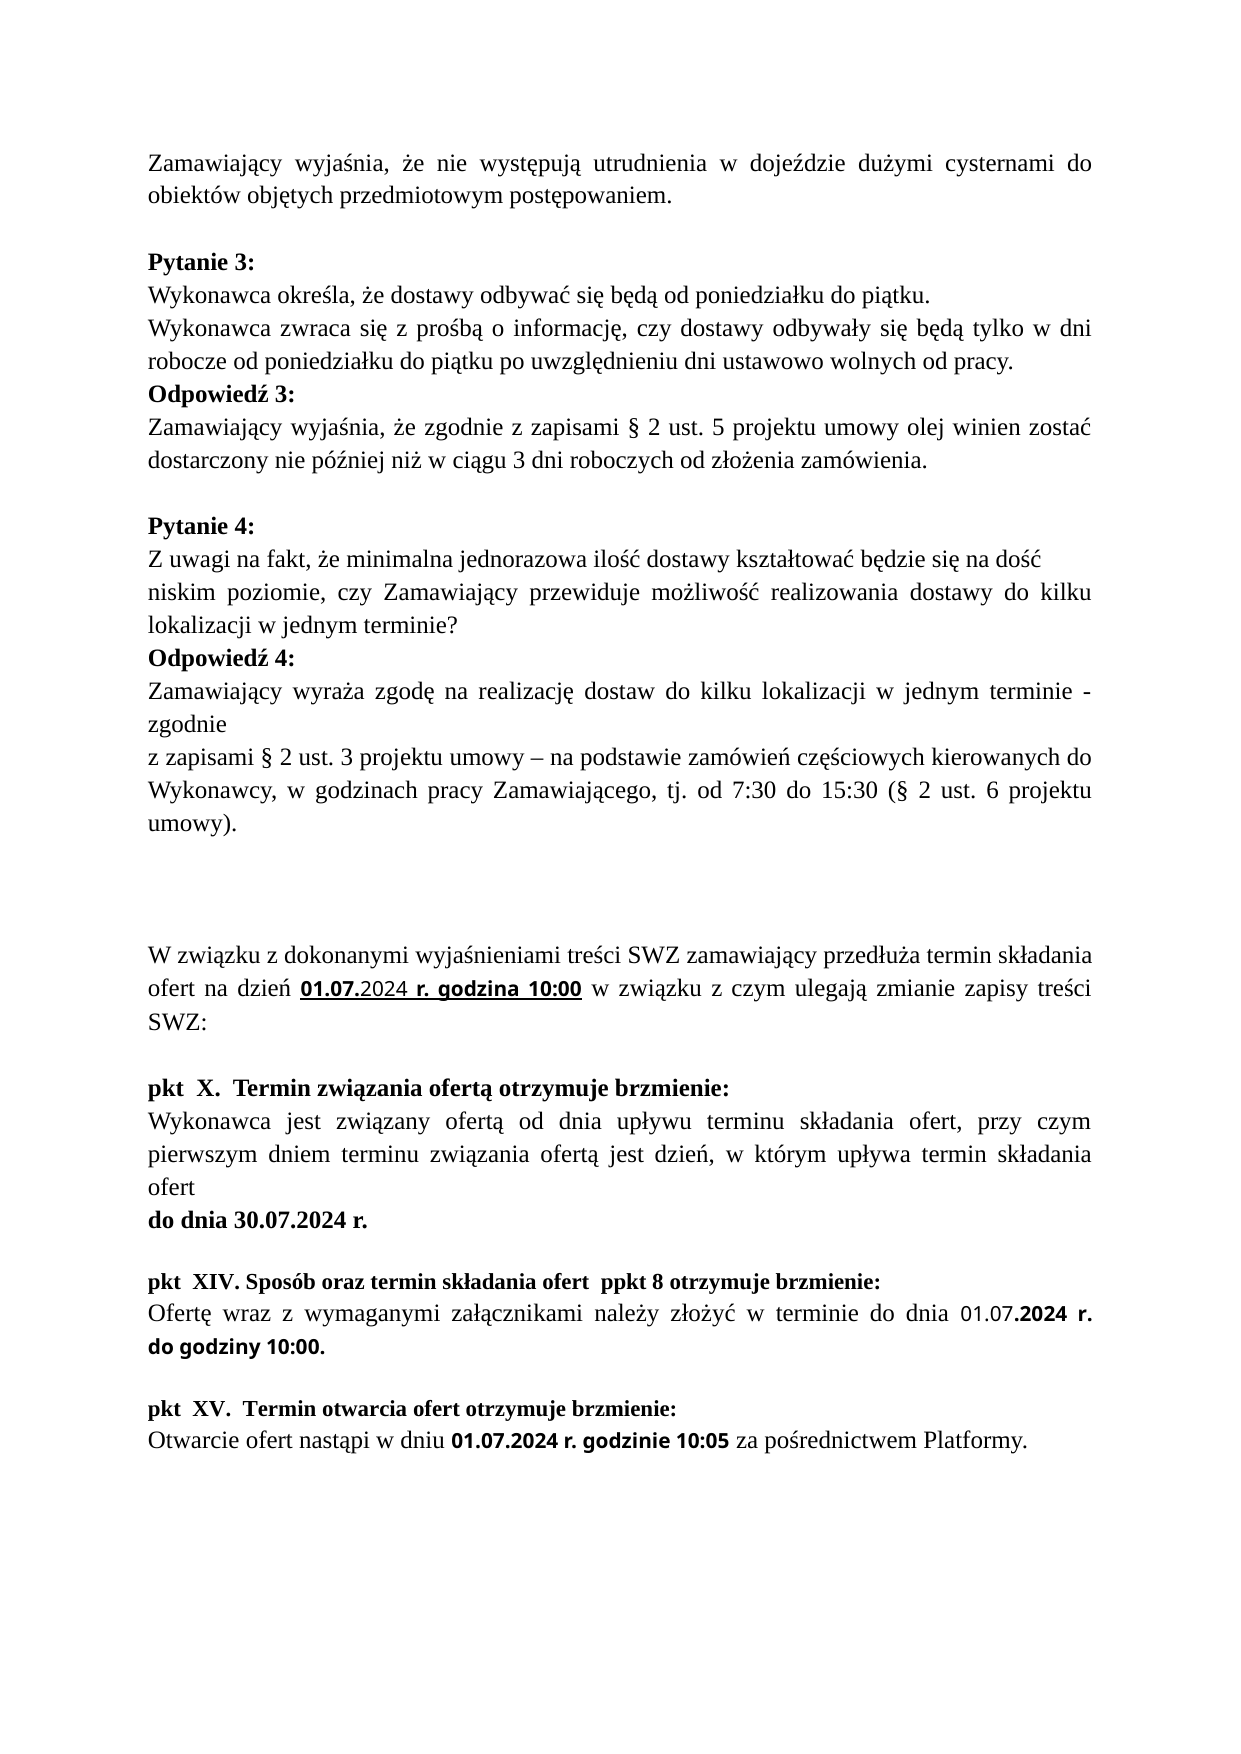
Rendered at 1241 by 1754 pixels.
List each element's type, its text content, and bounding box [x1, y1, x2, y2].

text Odpowiedź 3: [148, 379, 1093, 407]
text Wykonawca określa, że dostawy odbywać się będą od poniedziałku do piątku. [148, 280, 1093, 308]
text Z uwagi na fakt, że minimalna jednorazowa ilość dostawy kształtować będzie się na dość [148, 544, 1093, 573]
text W związku z dokonanymi wyjaśnieniami treści SWZ zamawiający przedłuża termin składania ofert na dzień 01.07.2024 r. godzina 10:00 w związku z czym ulegają zmianie zapisy treści SWZ: [148, 940, 1093, 1036]
text Pytanie 3: [148, 247, 1093, 275]
text Wykonawca zwraca się z prośbą o informację, czy dostawy odbywały się będą tylko w dni robocze od poniedziałku do piątku po uwzględnieniu dni ustawowo wolnych od pracy. [148, 313, 1093, 374]
text Otwarcie ofert nastąpi w dniu 01.07.2024 r. godzinie 10:05 za pośrednictwem Platformy. [148, 1425, 1093, 1454]
text Wykonawca jest związany ofertą od dnia upływu terminu składania ofert, przy czym pierwszym dniem terminu związania ofertą jest dzień, w którym upływa termin składania ofert do dnia 30.07.2024 r. [148, 1106, 1093, 1234]
text Odpowiedź 4: [148, 643, 1093, 672]
text Zamawiający wyjaśnia, że nie występują utrudnienia w dojeździe dużymi cysternami do obiektów objętych przedmiotowym postępowaniem. [148, 148, 1093, 209]
text Ofertę wraz z wymaganymi załącznikami należy złożyć w terminie do dnia 01.07.2024 r. do godziny 10:00. [148, 1298, 1093, 1361]
text Zamawiający wyraża zgodę na realizację dostaw do kilku lokalizacji w jednym terminie - zgodnie z zapisami § 2 ust. 3 projektu umowy – na podstawie zamówień częściowych kierowanych do Wykonawcy, w godzinach pracy Zamawiającego, tj. od 7:30 do 15:30 (§ 2 ust. 6 projektu umowy). [148, 676, 1093, 837]
text niskim poziomie, czy Zamawiający przewiduje możliwość realizowania dostawy do kilku lokalizacji w jednym terminie? [148, 577, 1093, 639]
text pkt XV. Termin otwarcia ofert otrzymuje brzmienie: [148, 1395, 1093, 1421]
text Pytanie 4: [148, 511, 1093, 539]
text Zamawiający wyjaśnia, że zgodnie z zapisami § 2 ust. 5 projektu umowy olej winien zostać dostarczony nie później niż w ciągu 3 dni roboczych od złożenia zamówienia. [148, 412, 1093, 473]
text pkt X. Termin związania ofertą otrzymuje brzmienie: [148, 1073, 1093, 1102]
text pkt XIV. Sposób oraz termin składania ofert ppkt 8 otrzymuje brzmienie: [148, 1268, 1093, 1294]
